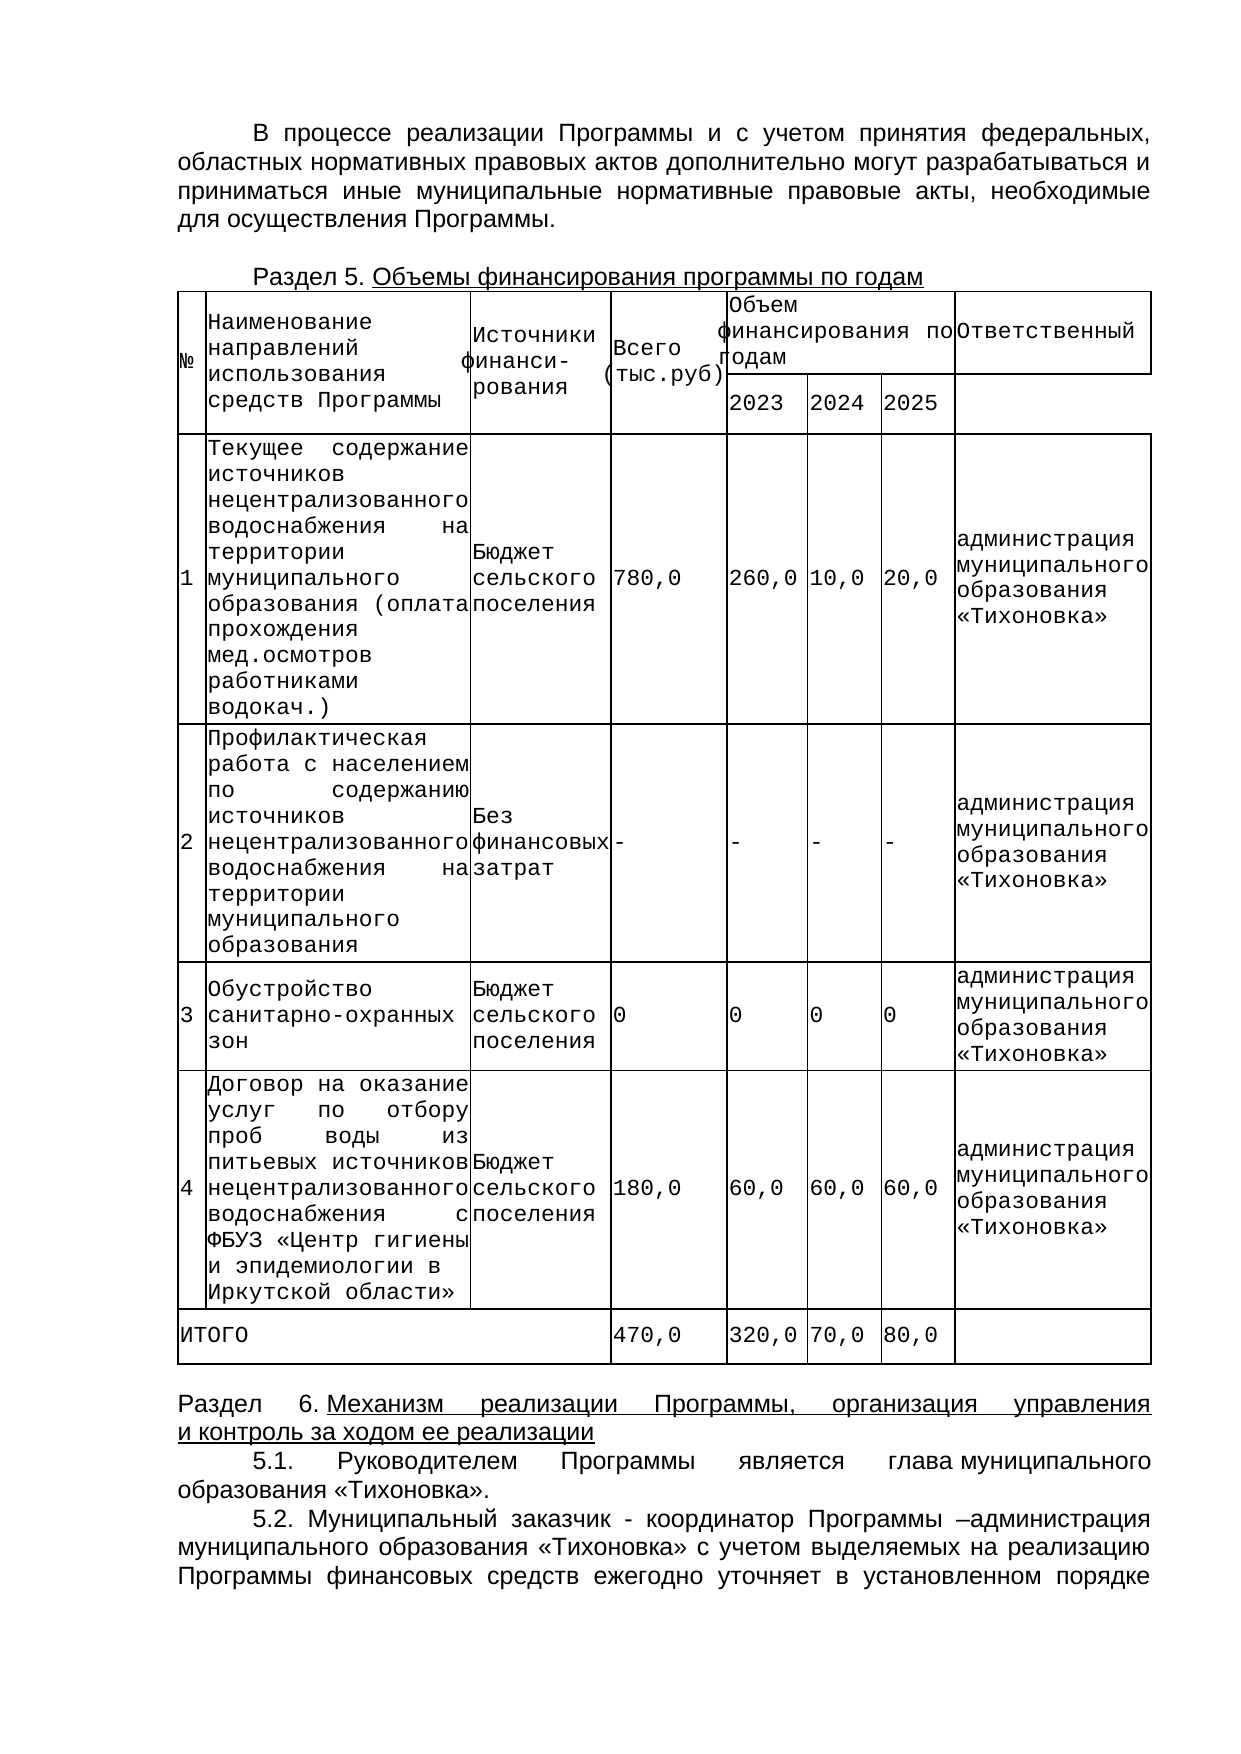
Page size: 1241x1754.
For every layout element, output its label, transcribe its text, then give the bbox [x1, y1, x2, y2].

table_cell 0 [612, 963, 726, 1070]
table_cell 70,0 [808, 1310, 881, 1363]
table_header Ответственный [956, 292, 1150, 373]
table_cell [956, 1310, 1150, 1363]
table_cell - [882, 725, 954, 961]
table_cell 80,0 [882, 1310, 954, 1363]
table_cell [956, 375, 1151, 433]
table_header Объем финансирования по годам [728, 292, 954, 373]
table_header Наименование направлений использования средств Программы [207, 292, 470, 433]
table_cell Текущее содержание источников нецентрализованного водоснабжения на территории муниципального образования (оплата прохождения мед.осмотров работниками водокач.) [207, 435, 470, 723]
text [177, 1504, 1152, 1590]
table_cell 2024 [808, 375, 881, 433]
table_cell 4 [179, 1071, 205, 1308]
table_cell 470,0 [612, 1310, 726, 1363]
table_cell 2 [179, 725, 205, 961]
table_cell - [612, 725, 726, 961]
table_cell 1 [179, 435, 205, 723]
table_cell 2023 [728, 375, 807, 433]
table_header № [179, 292, 205, 433]
table_cell 320,0 [728, 1310, 807, 1363]
table_cell Бюджет сельского поселения [471, 963, 610, 1070]
table_cell - [728, 725, 807, 961]
table_cell 0 [808, 963, 881, 1070]
text Раздел 5. Объемы финансирования программы по годам [177, 262, 1152, 291]
table_cell Без финансовых затрат [471, 725, 610, 961]
table_cell 60,0 [728, 1071, 807, 1308]
table_cell 3 [179, 963, 205, 1070]
table_cell 0 [882, 963, 954, 1070]
text Раздел 6. Механизм реализации Программы, организация управления и контроль за ходом ее реализации [177, 1389, 1152, 1446]
table_cell администрация муниципального образования «Тихоновка» [956, 963, 1150, 1070]
table_cell Договор на оказание услуг по отбору проб воды из питьевых источников нецентрализованного водоснабжения с ФБУЗ «Центр гигиены и эпидемиологии в Иркутской области» [207, 1071, 470, 1308]
table_header Всего (тыс.руб) [612, 292, 726, 433]
table_cell 10,0 [808, 435, 881, 723]
table_cell Профилактическая работа с населением по содержанию источников нецентрализованного водоснабжения на территории муниципального образования [207, 725, 470, 961]
table_cell 20,0 [882, 435, 954, 723]
table_cell администрация муниципального образования «Тихоновка» [956, 1071, 1150, 1308]
table_cell 60,0 [882, 1071, 954, 1308]
text В процессе реализации Программы и с учетом принятия федеральных, областных нормативных правовых актов дополнительно могут разрабатываться и приниматься иные муниципальные нормативные правовые акты, необходимые для осуществления Программы. [177, 118, 1152, 233]
table_cell Бюджет сельского поселения [471, 1071, 610, 1308]
table_cell 780,0 [612, 435, 726, 723]
table_cell Обустройство санитарно-охранных зон [207, 963, 470, 1070]
text 5.1. Руководителем Программы является глава муниципального образования «Тихоновка». [177, 1446, 1152, 1504]
table_cell 260,0 [728, 435, 807, 723]
table_cell администрация муниципального образования «Тихоновка» [956, 725, 1150, 961]
table_header Источники финанси- рования [471, 292, 610, 433]
table_cell ИТОГО [179, 1310, 610, 1363]
table_cell Бюджет сельского поселения [471, 435, 610, 723]
table_cell - [808, 725, 881, 961]
table_cell 0 [728, 963, 807, 1070]
table_cell 60,0 [808, 1071, 881, 1308]
table_cell администрация муниципального образования «Тихоновка» [956, 435, 1150, 723]
table_cell 2025 [882, 375, 954, 433]
table_cell 180,0 [612, 1071, 726, 1308]
